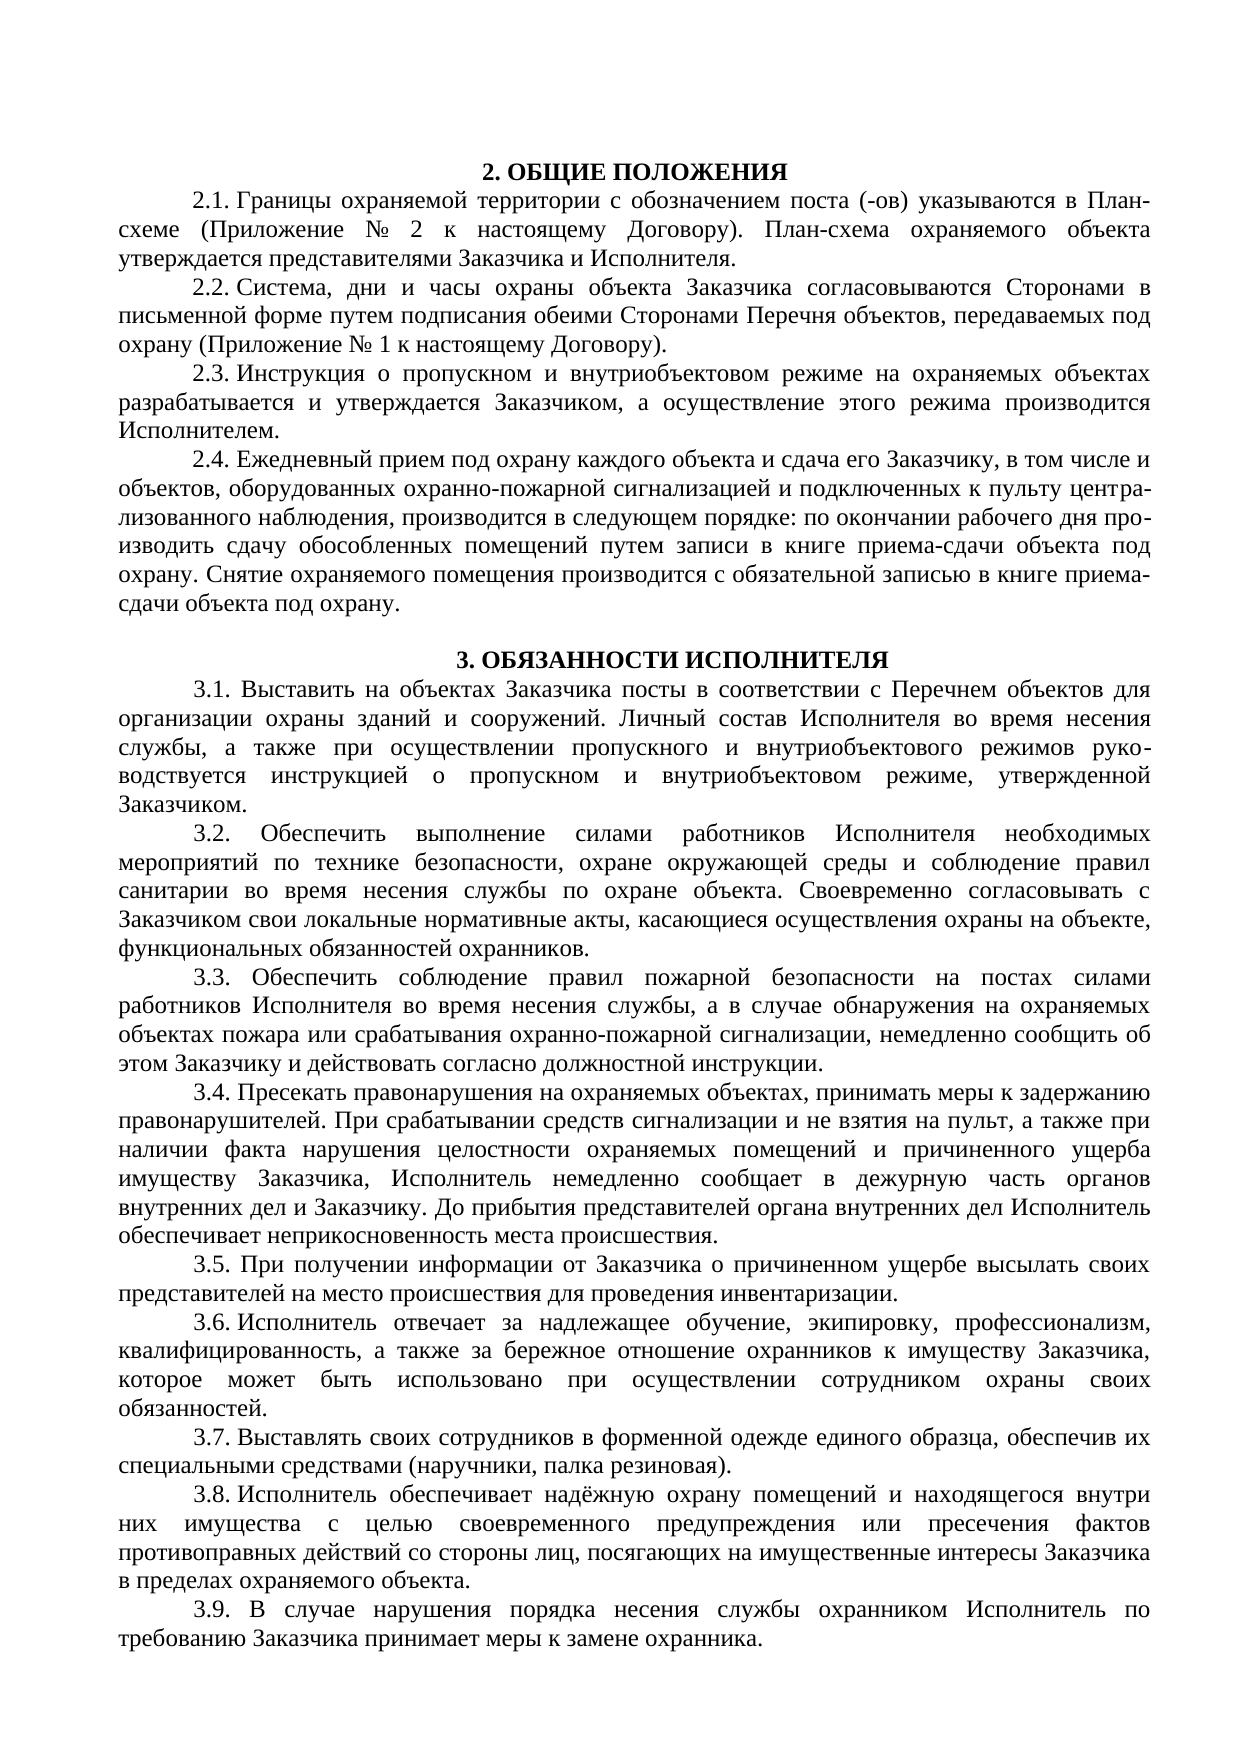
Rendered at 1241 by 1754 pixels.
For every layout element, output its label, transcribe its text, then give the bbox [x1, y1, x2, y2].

list 3. ОБЯЗАННОСТИ ИСПОЛНИТЕЛЯ [193, 645, 1152, 674]
list Система, дни и часы охраны объекта Заказчика согласовываются Сторонами в письменной форме путем подписания обеими Сторонами Перечня объектов, передаваемых под охрану (Приложение № 1 к настоящему Договору). [118, 272, 1152, 358]
list 3.7. Выставлять своих сотрудников в форменной одежде единого образца, обеспечив их специальными средствами (наручники, палка резиновая). [118, 1422, 1152, 1479]
list 3.5. При получении информации от Заказчика о причиненном ущербе высылать своих представителей на место происшествия для проведения инвентаризации. [118, 1249, 1152, 1307]
list 3.8. Исполнитель обеспечивает надёжную охрану помещений и находящегося внутри них имущества с целью своевременного предупреждения или пресечения фактов противоправных действий со стороны лиц, посягающих на имущественные интересы Заказчика в пределах охраняемого объекта. [118, 1479, 1152, 1594]
text 2. ОБЩИЕ ПОЛОЖЕНИЯ [118, 157, 1152, 185]
list Ежедневный прием под охрану каждого объекта и сдача его Заказчику, в том числе и объектов, оборудованных охранно-пожарной сигнализацией и подключенных к пульту централизованного наблюдения, производится в следующем порядке: по окончании рабочего дня производить сдачу обособленных помещений путем записи в книге приема-сдачи объекта под охрану. Снятие охраняемого помещения производится с обязательной записью в книге приема-сдачи объекта под охрану. [118, 444, 1152, 617]
list Инструкция о пропускном и внутриобъектовом режиме на охраняемых объектах разрабатывается и утверждается Заказчиком, а осуществление этого режима производится Исполнителем. [118, 358, 1152, 444]
list 3.1. Выставить на объектах Заказчика посты в соответствии с Перечнем объектов для организации охраны зданий и сооружений. Личный состав Исполнителя во время несения службы, а также при осуществлении пропускного и внутриобъектового режимов руководствуется инструкцией о пропускном и внутриобъектовом режиме, утвержденной Заказчиком. [118, 674, 1152, 818]
list 3.9. В случае нарушения порядка несения службы охранником Исполнитель по требованию Заказчика принимает меры к замене охранника. [118, 1594, 1152, 1652]
list 3.3. Обеспечить соблюдение правил пожарной безопасности на постах силами работников Исполнителя во время несения службы, а в случае обнаружения на охраняемых объектах пожара или срабатывания охранно-пожарной сигнализации, немедленно сообщить об этом Заказчику и действовать согласно должностной инструкции. [118, 962, 1152, 1077]
list 3.2. Обеспечить выполнение силами работников Исполнителя необходимых мероприятий по технике безопасности, охране окружающей среды и соблюдение правил санитарии во время несения службы по охране объекта. Своевременно согласовывать с Заказчиком свои локальные нормативные акты, касающиеся осуществления охраны на объекте, функциональных обязанностей охранников. [118, 818, 1152, 962]
list 3.4. Пресекать правонарушения на охраняемых объектах, принимать меры к задержанию правонарушителей. При срабатывании средств сигнализации и не взятия на пульт, а также при наличии факта нарушения целостности охраняемых помещений и причиненного ущерба имуществу Заказчика, Исполнитель немедленно сообщает в дежурную часть органов внутренних дел и Заказчику. До прибытия представителей органа внутренних дел Исполнитель обеспечивает неприкосновенность места происшествия. [118, 1077, 1152, 1249]
list 3.6. Исполнитель отвечает за надлежащее обучение, экипировку, профессионализм, квалифицированность, а также за бережное отношение охранников к имуществу Заказчика, которое может быть использовано при осуществлении сотрудником охраны своих обязанностей. [118, 1307, 1152, 1422]
list Границы охраняемой территории с обозначением поста (-ов) указываются в План-схеме (Приложение № 2 к настоящему Договору). План-схема охраняемого объекта утверждается представителями Заказчика и Исполнителя. [118, 185, 1152, 272]
